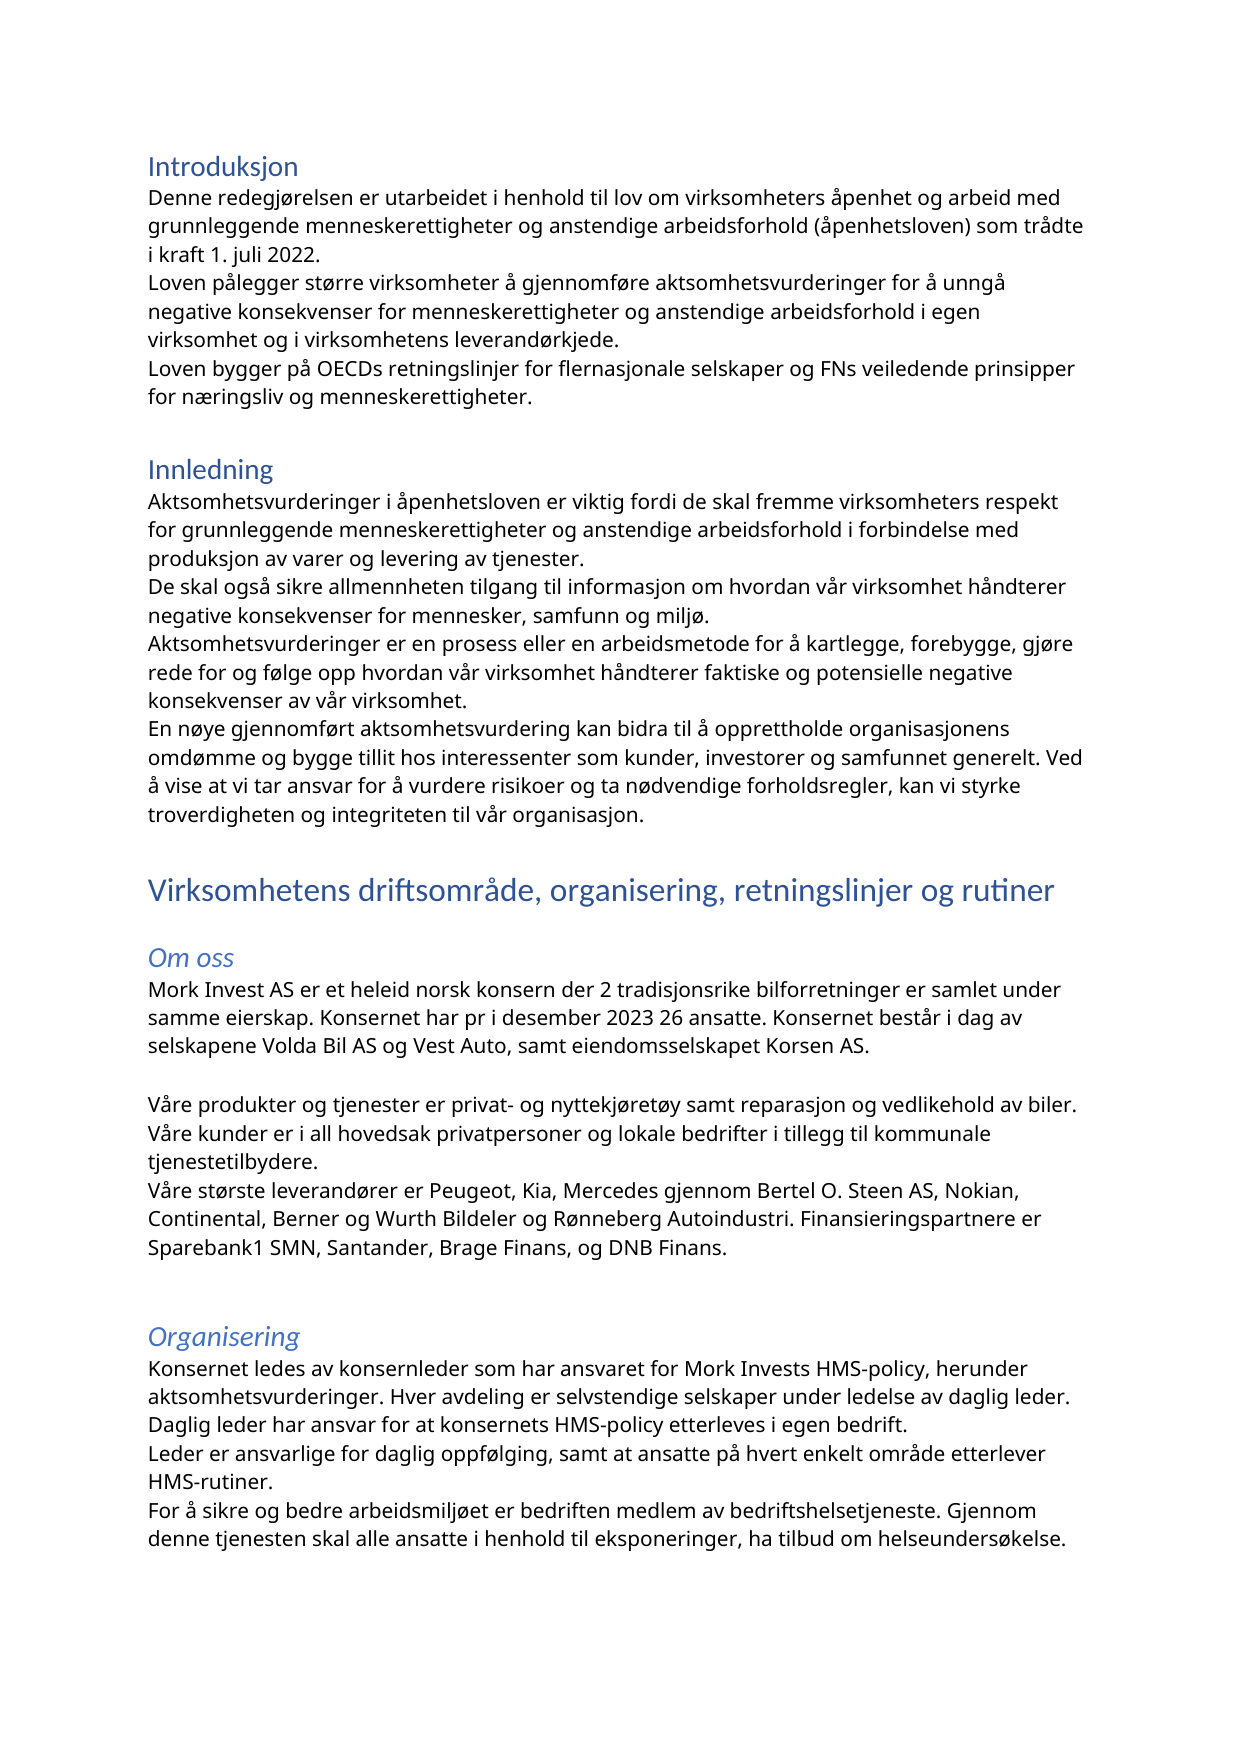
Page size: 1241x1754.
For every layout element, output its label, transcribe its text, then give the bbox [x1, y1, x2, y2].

text De skal også sikre allmennheten tilgang til informasjon om hvordan vår virksomhet håndterer negative konsekvenser for mennesker, samfunn og miljø. [148, 572, 1093, 629]
text Leder er ansvarlige for daglig oppfølging, samt at ansatte på hvert enkelt område etterlever HMS-rutiner. [148, 1439, 1093, 1496]
text En nøye gjennomført aktsomhetsvurdering kan bidra til å opprettholde organisasjonens omdømme og bygge tillit hos interessenter som kunder, investorer og samfunnet generelt. Ved å vise at vi tar ansvar for å vurdere risikoer og ta nødvendige forholdsregler, kan vi styrke troverdigheten og integriteten til vår organisasjon. [148, 714, 1093, 828]
text For å sikre og bedre arbeidsmiljøet er bedriften medlem av bedriftshelsetjeneste. Gjennom denne tjenesten skal alle ansatte i henhold til eksponeringer, ha tilbud om helseundersøkelse. [148, 1496, 1093, 1553]
text Aktsomhetsvurderinger er en prosess eller en arbeidsmetode for å kartlegge, forebygge, gjøre rede for og følge opp hvordan vår virksomhet håndterer faktiske og potensielle negative konsekvenser av vår virksomhet. [148, 629, 1093, 714]
text Mork Invest AS er et heleid norsk konsern der 2 tradisjonsrike bilforretninger er samlet under samme eierskap. Konsernet har pr i desember 2023 26 ansatte. Konsernet består i dag av selskapene Volda Bil AS og Vest Auto, samt eiendomsselskapet Korsen AS. [148, 975, 1093, 1060]
text Aktsomhetsvurderinger i åpenhetsloven er viktig fordi de skal fremme virksomheters respekt for grunnleggende menneskerettigheter og anstendige arbeidsforhold i forbindelse med produksjon av varer og levering av tjenester. [148, 487, 1093, 572]
text Denne redegjørelsen er utarbeidet i henhold til lov om virksomheters åpenhet og arbeid med grunnleggende menneskerettigheter og anstendige arbeidsforhold (åpenhetsloven) som trådte i kraft 1. juli 2022. [148, 183, 1093, 268]
text Introduksjon [148, 148, 1093, 183]
text Loven bygger på OECDs retningslinjer for flernasjonale selskaper og FNs veiledende prinsipper for næringsliv og menneskerettigheter. [148, 354, 1093, 411]
text Våre produkter og tjenester er privat- og nyttekjøretøy samt reparasjon og vedlikehold av biler. Våre kunder er i all hovedsak privatpersoner og lokale bedrifter i tillegg til kommunale tjenestetilbydere. [148, 1091, 1093, 1176]
text Innledning [148, 451, 1093, 487]
text Loven pålegger større virksomheter å gjennomføre aktsomhetsvurderinger for å unngå negative konsekvenser for menneskerettigheter og anstendige arbeidsforhold i egen virksomhet og i virksomhetens leverandørkjede. [148, 268, 1093, 354]
text Konsernet ledes av konsernleder som har ansvaret for Mork Invests HMS-policy, herunder aktsomhetsvurderinger. Hver avdeling er selvstendige selskaper under ledelse av daglig leder. Daglig leder har ansvar for at konsernets HMS-policy etterleves i egen bedrift. [148, 1354, 1093, 1439]
text Om oss [148, 939, 1093, 975]
text Våre største leverandører er Peugeot, Kia, Mercedes gjennom Bertel O. Steen AS, Nokian, Continental, Berner og Wurth Bildeler og Rønneberg Autoindustri. Finansieringspartnere er Sparebank1 SMN, Santander, Brage Finans, og DNB Finans. [148, 1176, 1093, 1261]
text Organisering [148, 1318, 1093, 1354]
text Virksomhetens driftsområde, organisering, retningslinjer og rutiner [148, 869, 1093, 910]
